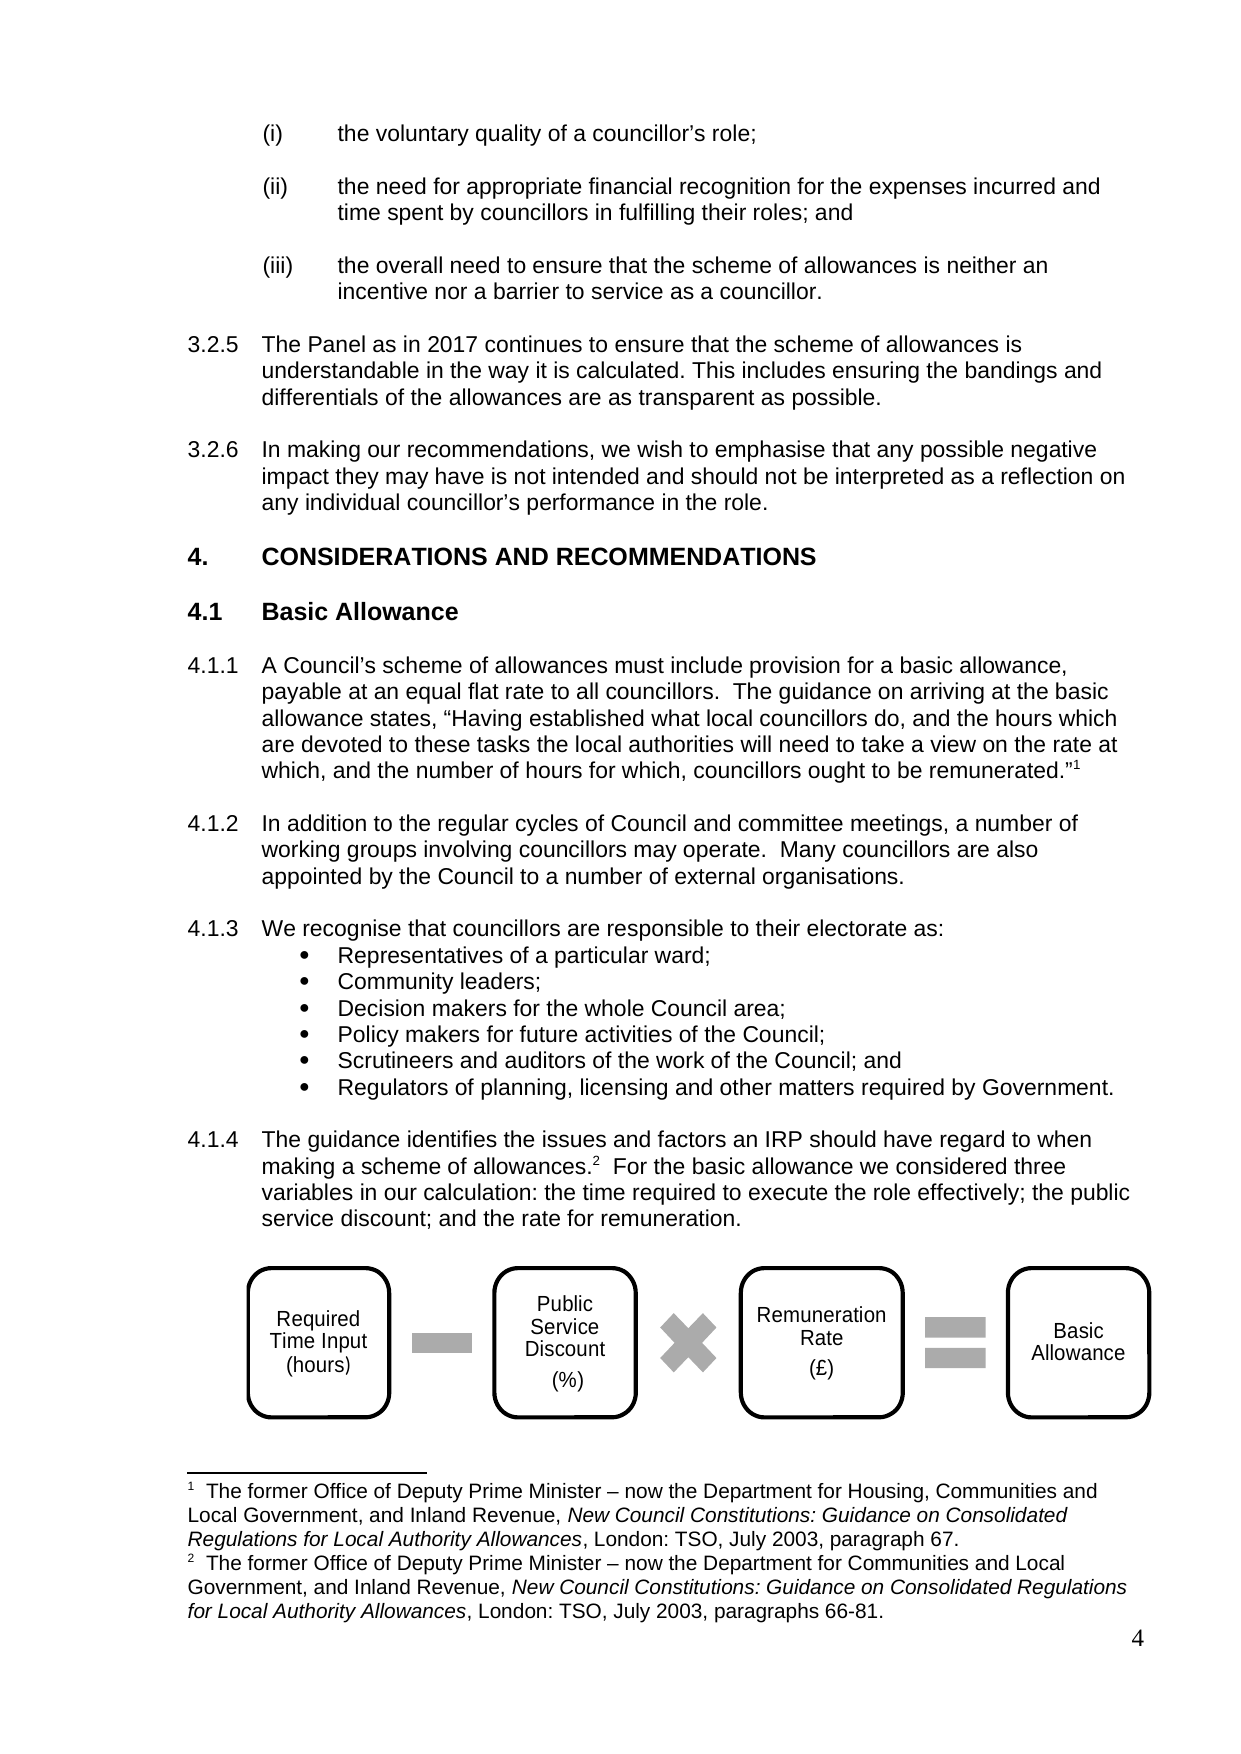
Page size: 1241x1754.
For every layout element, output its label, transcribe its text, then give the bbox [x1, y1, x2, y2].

subtitle The Panel as in 2017 continues to ensure that the scheme of allowances is understandable in the way it is calculated. This includes ensuring the bandings and differentials of the allowances are as transparent as possible. [187, 331, 1144, 410]
list Regulators of planning, licensing and other matters required by Government. [300, 1073, 1144, 1100]
list the voluntary quality of a councillor’s role; [262, 120, 1144, 146]
subtitle The guidance identifies the issues and factors an IRP should have regard to when making a scheme of allowances. For the basic allowance we considered three variables in our calculation: the time required to execute the role effectively; the public service discount; and the rate for remuneration. [187, 1126, 1144, 1232]
subtitle In making our recommendations, we wish to emphasise that any possible negative impact they may have is not intended and should not be interpreted as a reflection on any individual councillor’s performance in the role. [187, 436, 1144, 515]
subtitle A Council’s scheme of allowances must include provision for a basic allowance, payable at an equal flat rate to all councillors. The guidance on arriving at the basic allowance states, “Having established what local councillors do, and the hours which are devoted to these tasks the local authorities will need to take a view on the rate at which, and the number of hours for which, councillors ought to be remunerated.” [187, 652, 1144, 784]
list the need for appropriate financial recognition for the expenses incurred and time spent by councillors in fulfilling their roles; and [262, 173, 1144, 225]
subtitle Basic Allowance [187, 597, 1144, 626]
list Scrutineers and auditors of the work of the Council; and [300, 1047, 1144, 1073]
subtitle CONSIDERATIONS AND RECOMMENDATIONS [187, 542, 1144, 570]
list Policy makers for future activities of the Council; [300, 1021, 1144, 1047]
list the overall need to ensure that the scheme of allowances is neither an incentive nor a barrier to service as a councillor. [262, 252, 1144, 304]
list Decision makers for the whole Council area; [300, 994, 1144, 1021]
list Representatives of a particular ward; [300, 942, 1144, 968]
list Community leaders; [300, 968, 1144, 994]
subtitle We recognise that councillors are responsible to their electorate as: [187, 915, 1144, 942]
subtitle In addition to the regular cycles of Council and committee meetings, a number of working groups involving councillors may operate. Many councillors are also appointed by the Council to a number of external organisations. [187, 810, 1144, 889]
